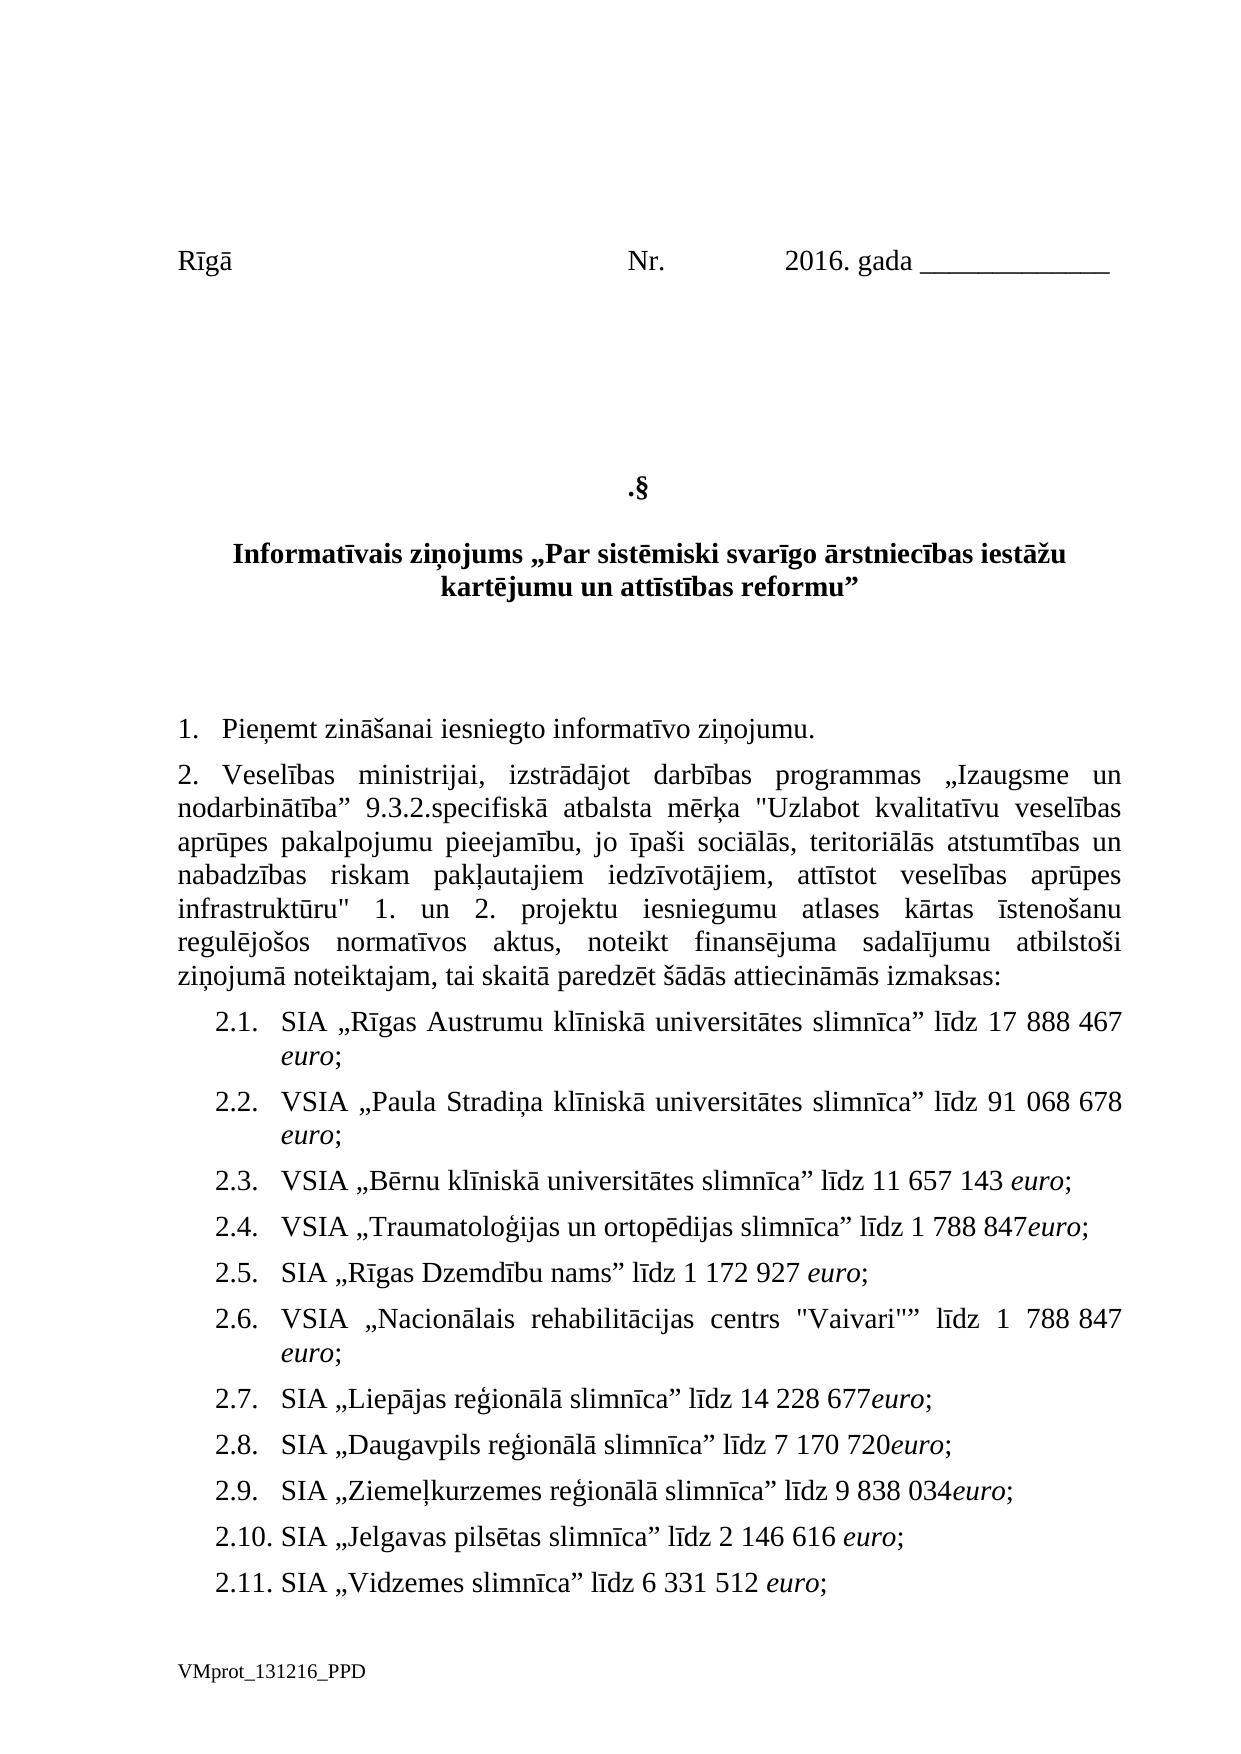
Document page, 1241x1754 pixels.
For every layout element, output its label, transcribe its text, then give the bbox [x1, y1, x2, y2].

list Veselības ministrijai, izstrādājot darbības programmas „Izaugsme un nodarbinātība” 9.3.2.specifiskā atbalsta mērķa "Uzlabot kvalitatīvu veselības aprūpes pakalpojumu pieejamību, jo īpaši sociālās, teritoriālās atstumtības un nabadzības riskam pakļautajiem iedzīvotājiem, attīstot veselības aprūpes infrastruktūru" 1. un 2. projektu iesniegumu atlases kārtas īstenošanu regulējošos normatīvos aktus, noteikt finansējuma sadalījumu atbilstoši ziņojumā noteiktajam, tai skaitā paredzēt šādās attiecināmās izmaksas: [177, 757, 1122, 992]
text Informatīvais ziņojums „Par sistēmiski svarīgo ārstniecības iestāžu kartējumu un attīstības reformu” [177, 536, 1122, 603]
list VSIA „Paula Stradiņa klīniskā universitātes slimnīca” līdz 91 068 678 euro; [215, 1084, 1122, 1151]
list SIA „Ziemeļkurzemes reģionālā slimnīca” līdz 9 838 034euro; [215, 1473, 1122, 1507]
list SIA „Rīgas Austrumu klīniskā universitātes slimnīca” līdz 17 888 467 euro; [215, 1004, 1122, 1071]
subtitle Rīgā Nr. 2016. gada _____________ [177, 243, 1122, 276]
list SIA „Daugavpils reģionālā slimnīca” līdz 7 170 720euro; [215, 1427, 1122, 1461]
list SIA „Jelgavas pilsētas slimnīca” līdz 2 146 616 euro; [215, 1519, 1122, 1553]
text .§ [552, 469, 1122, 502]
list Pieņemt zināšanai iesniegto informatīvo ziņojumu. [177, 711, 1122, 744]
list VSIA „Bērnu klīniskā universitātes slimnīca” līdz 11 657 143 euro; [215, 1163, 1122, 1197]
list VSIA „Traumatoloģijas un ortopēdijas slimnīca” līdz 1 788 847euro; [215, 1209, 1122, 1243]
list SIA „Vidzemes slimnīca” līdz 6 331 512 euro; [215, 1565, 1122, 1599]
list SIA „Liepājas reģionālā slimnīca” līdz 14 228 677euro; [215, 1381, 1122, 1414]
list VSIA „Nacionālais rehabilitācijas centrs "Vaivari"” līdz 1 788 847 euro; [215, 1301, 1122, 1368]
list SIA „Rīgas Dzemdību nams” līdz 1 172 927 euro; [215, 1255, 1122, 1289]
